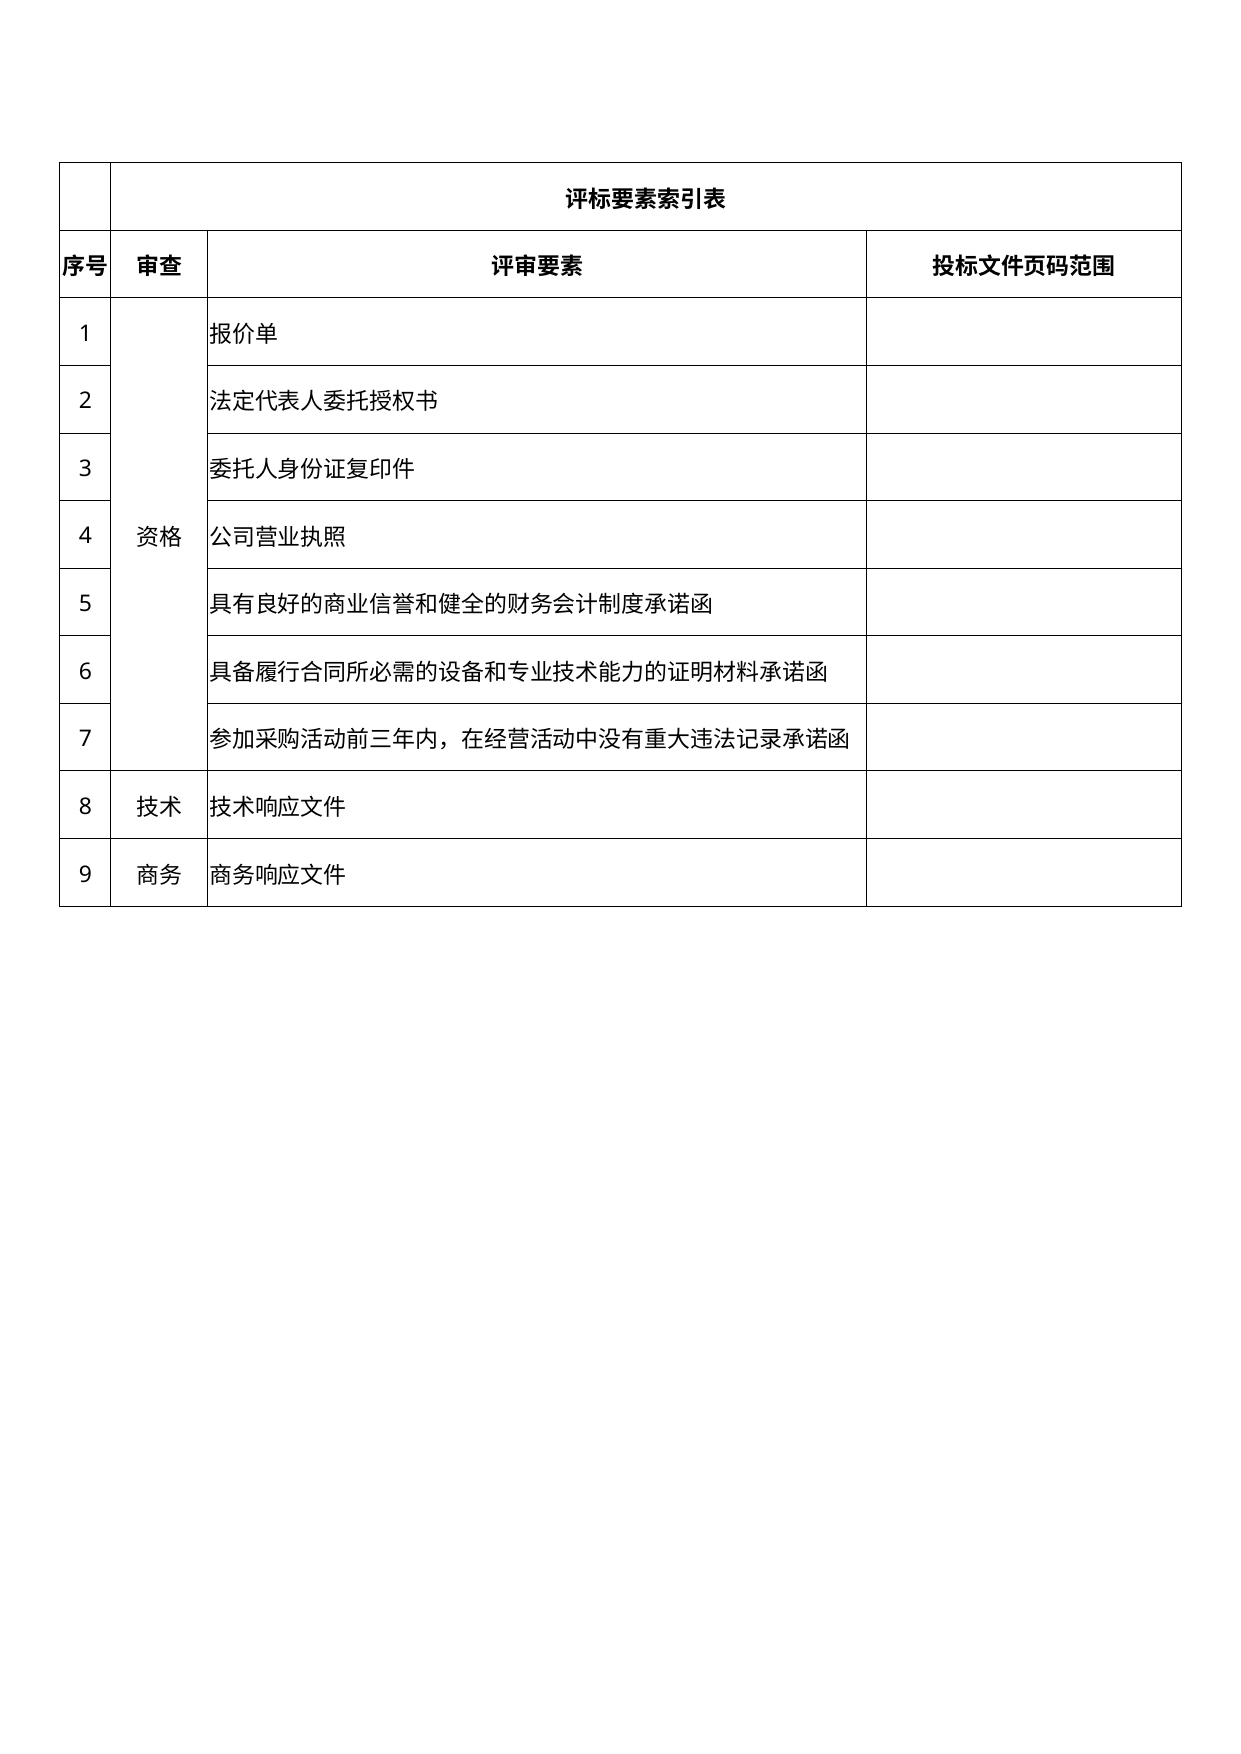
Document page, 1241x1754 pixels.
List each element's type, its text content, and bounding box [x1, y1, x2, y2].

table_cell 1 [60, 298, 110, 365]
table_cell 5 [60, 569, 110, 635]
table_cell [867, 298, 1181, 365]
table_cell [867, 704, 1181, 770]
table_cell 公司营业执照 [208, 501, 866, 568]
table_cell 7 [60, 704, 110, 770]
table_cell 商务响应文件 [208, 839, 866, 906]
table_cell 6 [60, 636, 110, 703]
table_cell 4 [60, 501, 110, 568]
table_cell 资格 [111, 298, 207, 770]
table_header 评标要素索引表 [111, 163, 1181, 229]
table_cell 投标文件页码范围 [867, 231, 1181, 297]
table_cell 3 [60, 434, 110, 500]
table_cell [867, 366, 1181, 432]
table_cell 委托人身份证复印件 [208, 434, 866, 500]
table_cell [867, 501, 1181, 568]
table_cell 序号 [60, 231, 110, 297]
table_cell 具备履行合同所必需的设备和专业技术能力的证明材料承诺函 [208, 636, 866, 703]
table_cell 具有良好的商业信誉和健全的财务会计制度承诺函 [208, 569, 866, 635]
table_cell [867, 771, 1181, 838]
table_cell 技术响应文件 [208, 771, 866, 838]
table_cell 参加采购活动前三年内，在经营活动中没有重大违法记录承诺函 [208, 704, 866, 770]
table_header [60, 163, 110, 229]
table_cell [867, 839, 1181, 906]
table_cell 法定代表人委托授权书 [208, 366, 866, 432]
table_cell 2 [60, 366, 110, 432]
table_cell 8 [60, 771, 110, 838]
table_cell 商务 [111, 839, 207, 906]
table_cell [867, 636, 1181, 703]
table_cell 技术 [111, 771, 207, 838]
table_cell 评审要素 [208, 231, 866, 297]
table_cell 审查 [111, 231, 207, 297]
table_cell 9 [60, 839, 110, 906]
table_cell 报价单 [208, 298, 866, 365]
table_cell [867, 434, 1181, 500]
table_cell [867, 569, 1181, 635]
